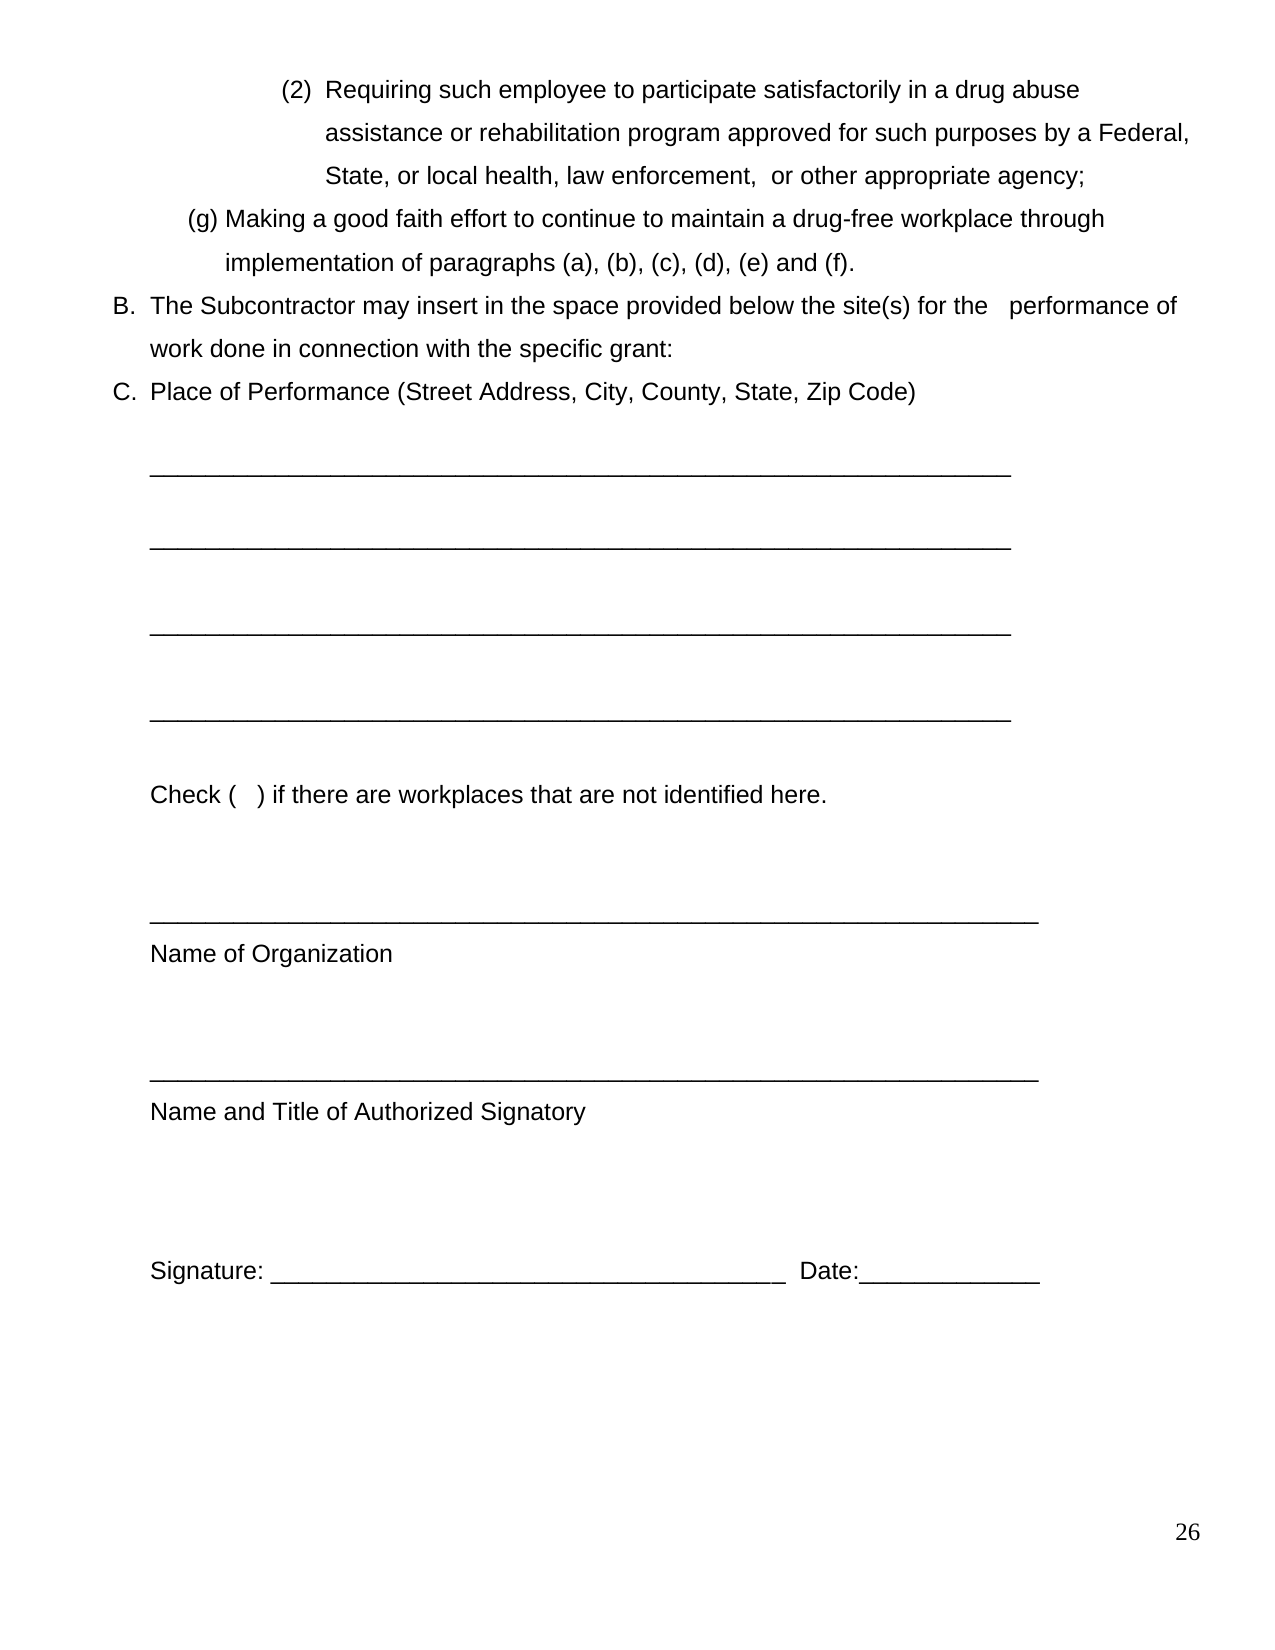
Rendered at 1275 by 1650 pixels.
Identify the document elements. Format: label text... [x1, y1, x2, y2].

list Requiring such employee to participate satisfactorily in a drug abuse assistance or rehabilitation program approved for such purposes by a Federal, State, or local health, law enforcement, or other appropriate agency; [281, 75, 1200, 190]
list The Subcontractor may insert in the space provided below the site(s) for the performance of work done in connection with the specific grant: [112, 291, 1200, 362]
text ________________________________________________________________ Name and Title of Authorized Signatory [150, 1011, 1200, 1126]
text ______________________________________________________________ ______________________________________________________________ ______________________________________________________________ Check ( ) if there are workplaces that are not identified here. [150, 521, 1200, 809]
list Place of Performance (Street Address, City, County, State, Zip Code) [112, 377, 1200, 406]
text ________________________________________________________________ Name of Organization [150, 852, 1200, 967]
list Making a good faith effort to continue to maintain a drug-free workplace through implementation of paragraphs (a), (b), (c), (d), (e) and (f). [187, 204, 1200, 276]
text Signature: _____________________________________ Date:_____________ [150, 1169, 1200, 1328]
text ______________________________________________________________ [150, 449, 1200, 478]
